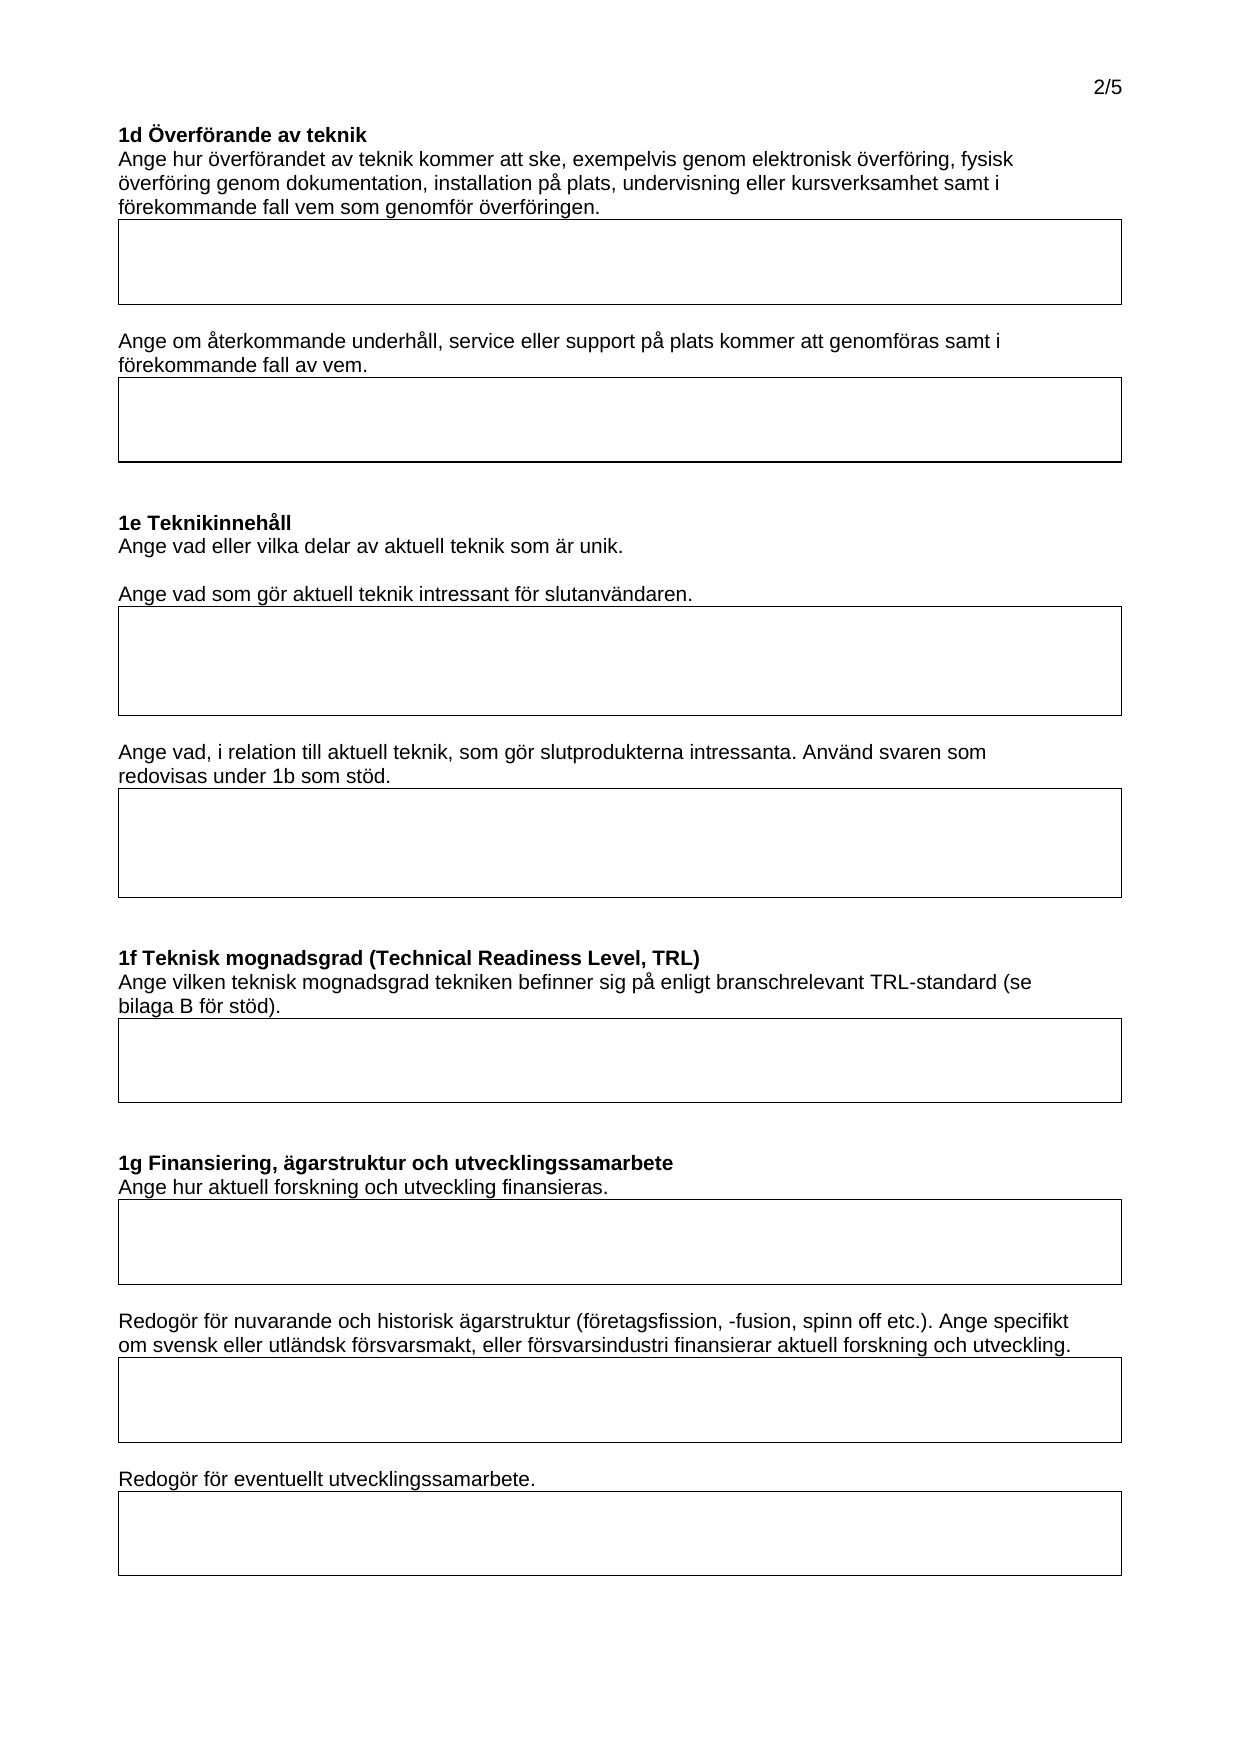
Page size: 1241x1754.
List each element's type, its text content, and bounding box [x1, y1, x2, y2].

text Ange vad som gör aktuell teknik intressant för slutanvändaren. [118, 582, 1078, 606]
text Ange vad, i relation till aktuell teknik, som gör slutprodukterna intressanta. Använd svaren som redovisas under 1b som stöd. [118, 740, 1078, 788]
text 1e Teknikinnehåll [118, 510, 1078, 534]
text 1f Teknisk mognadsgrad (Technical Readiness Level, TRL) [118, 946, 1078, 969]
table_header [119, 1200, 1121, 1284]
table_header [119, 1358, 1121, 1442]
table_header [119, 220, 1121, 304]
text Ange om återkommande underhåll, service eller support på plats kommer att genomföras samt i förekommande fall av vem. [118, 329, 1078, 377]
text Ange hur överförandet av teknik kommer att ske, exempelvis genom elektronisk överföring, fysisk överföring genom dokumentation, installation på plats, undervisning eller kursverksamhet samt i förekommande fall vem som genomför överföringen. [118, 147, 1078, 219]
table_header [119, 378, 1121, 461]
text Redogör för nuvarande och historisk ägarstruktur (företagsfission, -fusion, spinn off etc.). Ange specifikt om svensk eller utländsk försvarsmakt, eller försvarsindustri finansierar aktuell forskning och utveckling. [118, 1309, 1078, 1357]
text 1g Finansiering, ägarstruktur och utvecklingssamarbete [118, 1151, 1078, 1175]
text Ange hur aktuell forskning och utveckling finansieras. [118, 1175, 1078, 1199]
table_header [119, 789, 1121, 897]
table_header [119, 1492, 1121, 1575]
text Ange vilken teknisk mognadsgrad tekniken befinner sig på enligt branschrelevant TRL-standard (se bilaga B för stöd). [118, 969, 1078, 1017]
table_header [119, 607, 1121, 715]
text 1d Överförande av teknik [118, 123, 1078, 147]
table_header [119, 1019, 1121, 1102]
text Redogör för eventuellt utvecklingssamarbete. [118, 1467, 1078, 1491]
text Ange vad eller vilka delar av aktuell teknik som är unik. [118, 534, 1078, 558]
